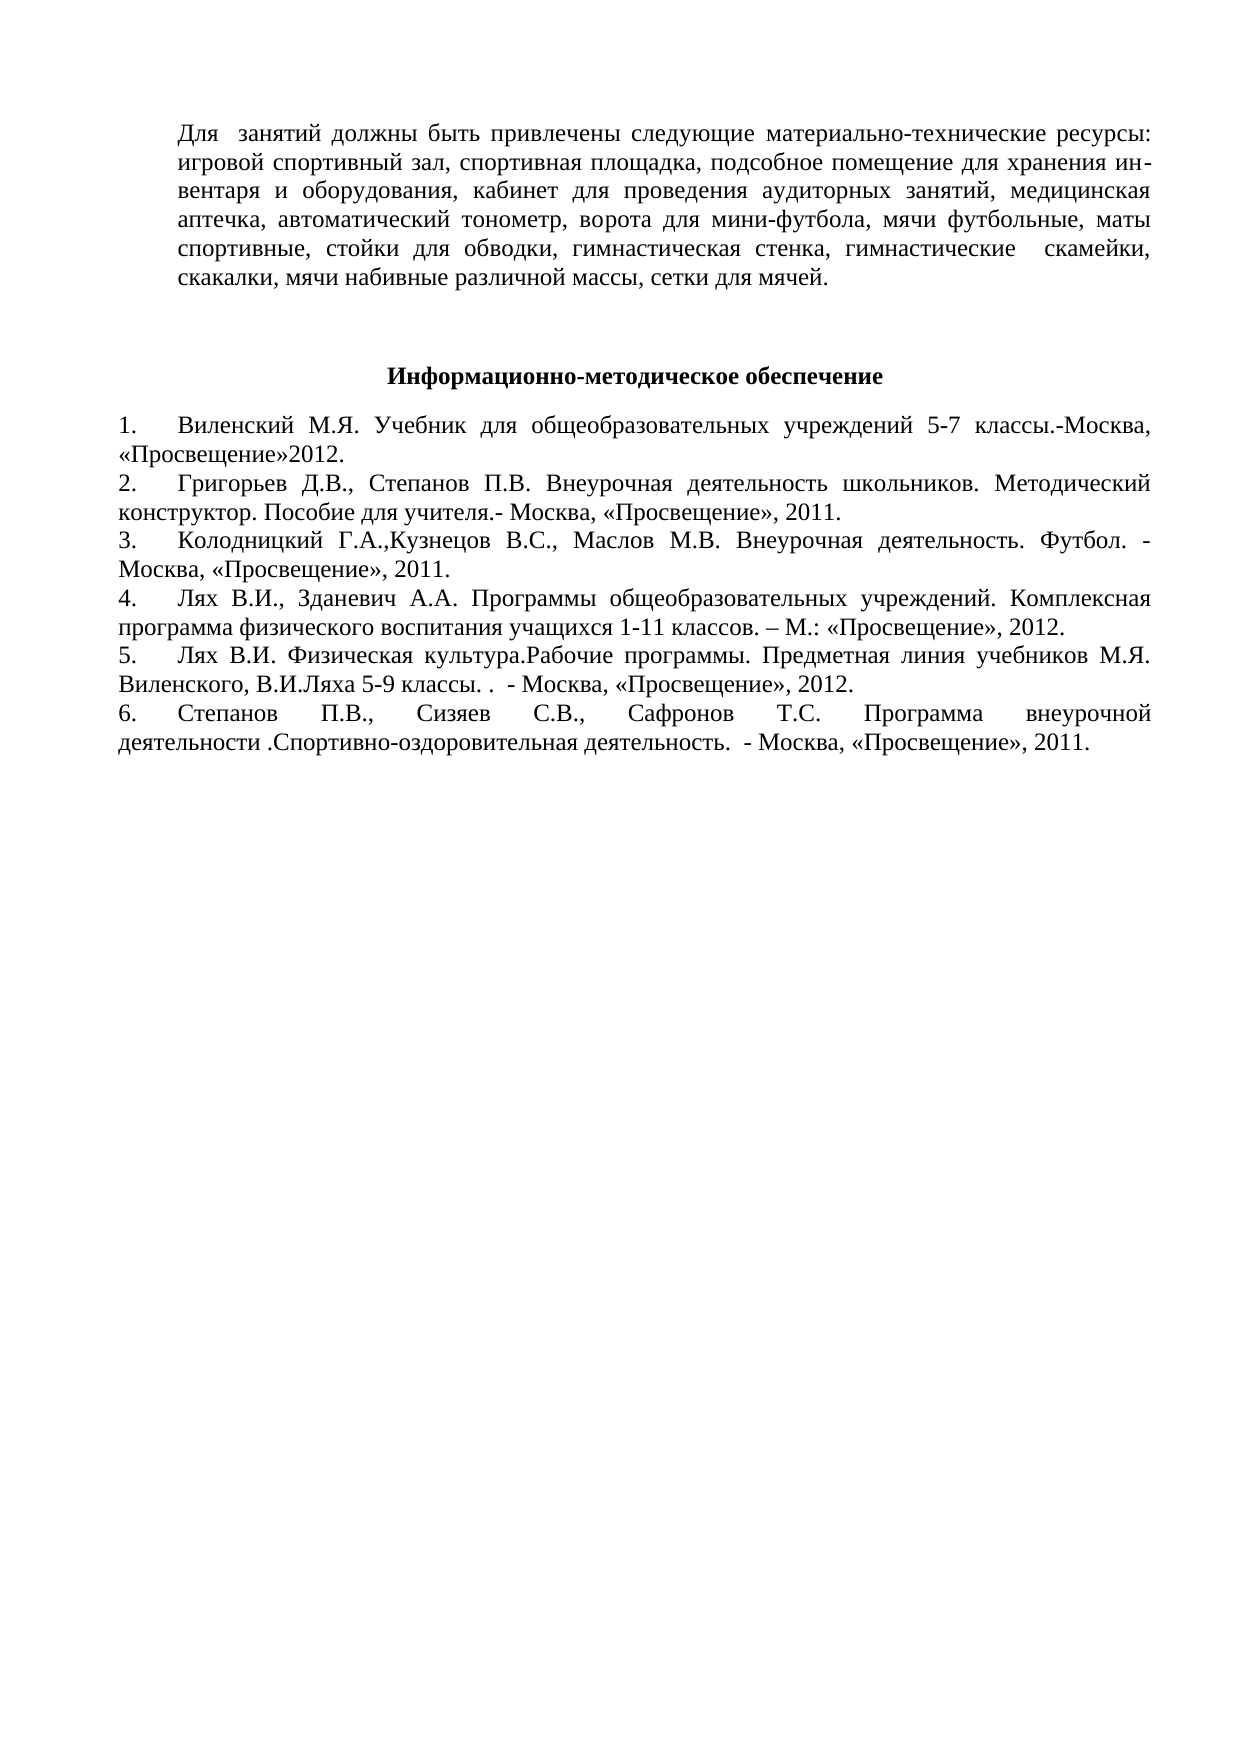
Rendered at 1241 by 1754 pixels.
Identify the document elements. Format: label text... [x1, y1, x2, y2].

text Для занятий должны быть привлечены следующие материально-технические ресурсы: игровой спортивный зал, спортивная площадка, подсобное помещение для хранения инвентаря и оборудования, кабинет для проведения аудиторных занятий, медицинская аптечка, автоматический тонометр, ворота для мини-футбола, мячи футбольные, маты спортивные, стойки для обводки, гимнастическая стенка, гимнастические скамейки, скакалки, мячи набивные различной массы, сетки для мячей. [177, 118, 1152, 291]
list Григорьев Д.В., Степанов П.В. Внеурочная деятельность школьников. Методический конструктор. Пособие для учителя.- Москва, «Просвещение», 2011. [118, 468, 1152, 526]
text Информационно-методическое обеспечение [118, 361, 1152, 390]
list Степанов П.В., Сизяев С.В., Сафронов Т.С. Программа внеурочной деятельности .Спортивно-оздоровительная деятельность. - Москва, «Просвещение», 2011. [118, 698, 1152, 756]
list Лях В.И. Физическая культура.Рабочие программы. Предметная линия учебников М.Я. Виленского, В.И.Ляха 5-9 классы. . - Москва, «Просвещение», 2012. [118, 641, 1152, 698]
list Колодницкий Г.А.,Кузнецов В.С., Маслов М.В. Внеурочная деятельность. Футбол. - Москва, «Просвещение», 2011. [118, 526, 1152, 583]
list Виленский М.Я. Учебник для общеобразовательных учреждений 5-7 классы.-Москва, «Просвещение»2012. [118, 411, 1152, 468]
list Лях В.И., Зданевич А.А. Программы общеобразовательных учреждений. Комплексная программа физического воспитания учащихся 1-11 классов. – М.: «Просвещение», 2012. [118, 583, 1152, 641]
